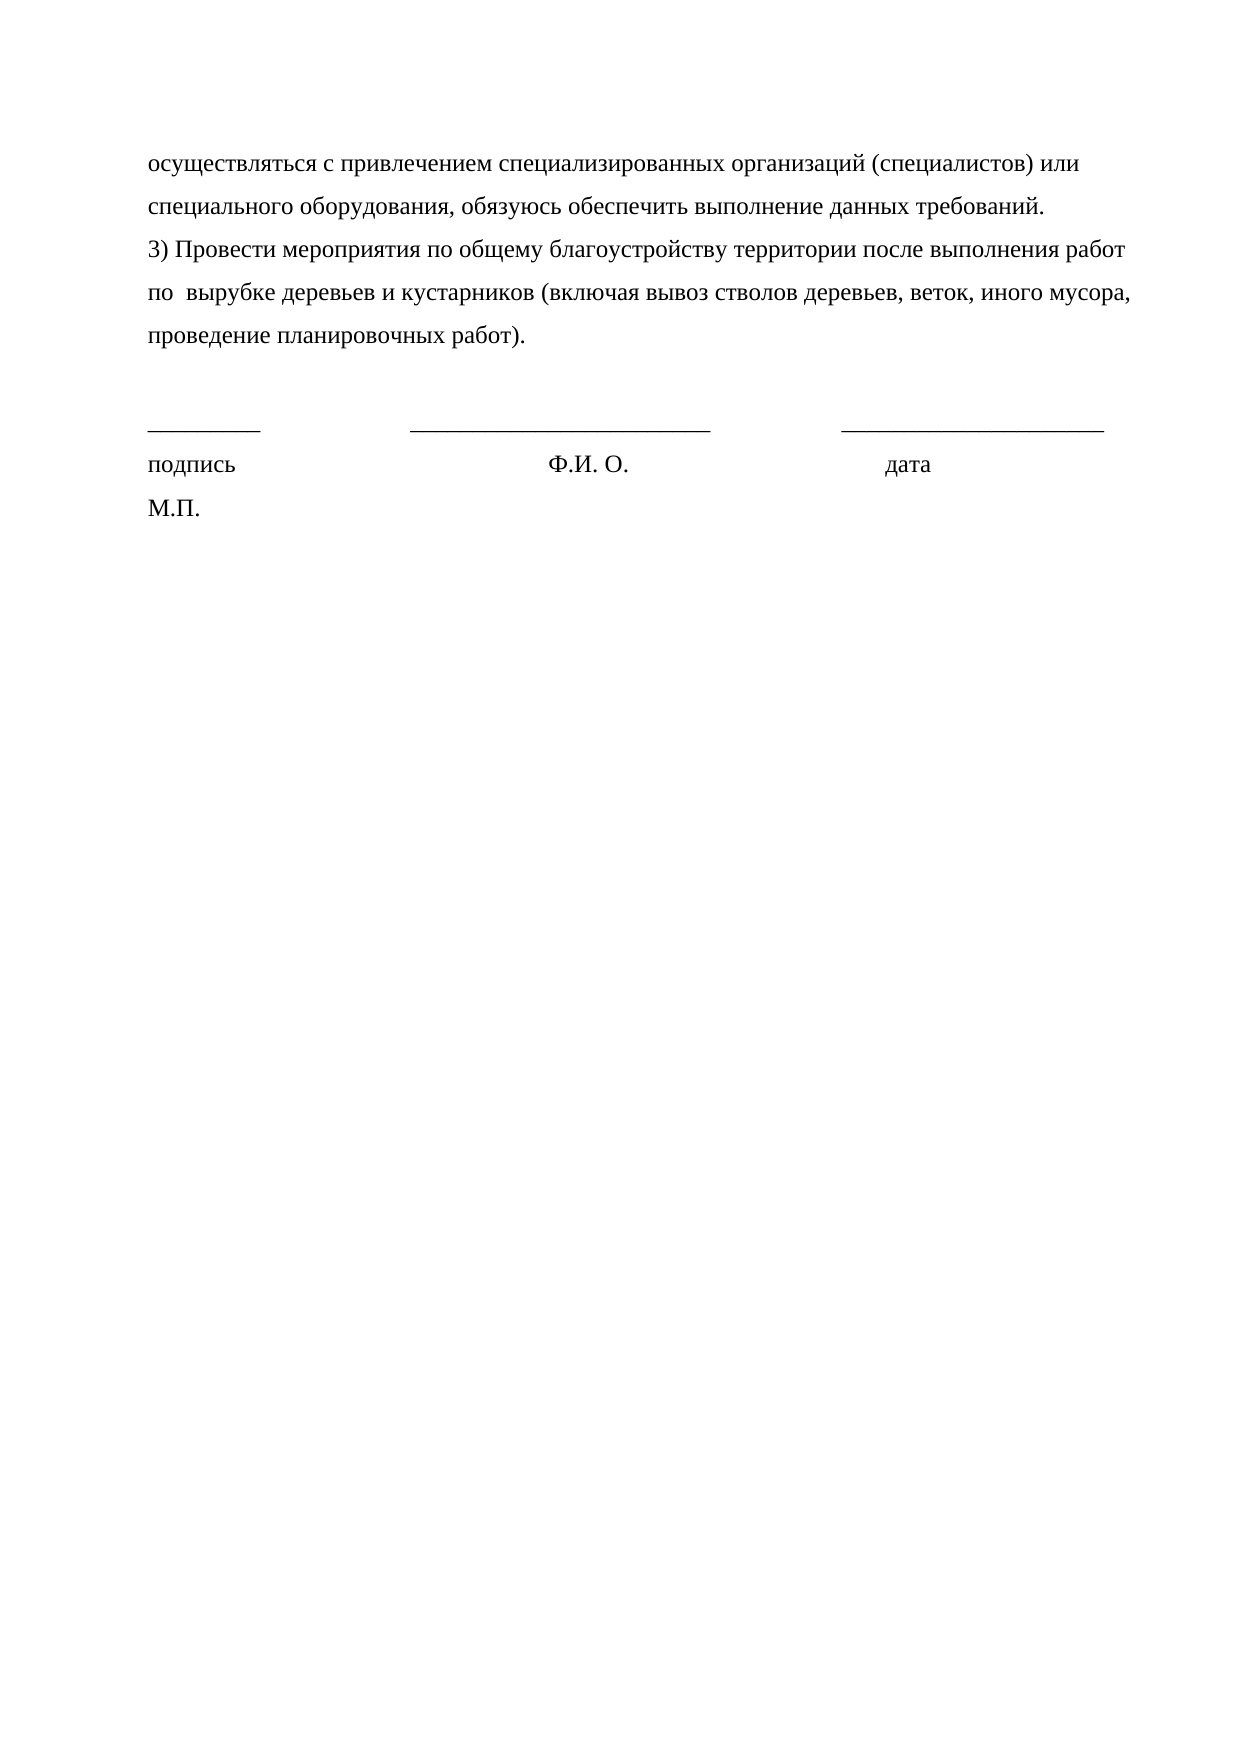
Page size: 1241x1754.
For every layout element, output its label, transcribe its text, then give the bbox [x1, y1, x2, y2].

text _________ ________________________ _____________________ подпись Ф.И. О. дата [148, 406, 1152, 478]
text 3) Провести мероприятия по общему благоустройству территории после выполнения работ по вырубке деревьев и кустарников (включая вывоз стволов деревьев, веток, иного мусора, проведение планировочных работ). [148, 234, 1152, 349]
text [148, 148, 1152, 219]
text М.П. [148, 493, 1152, 521]
